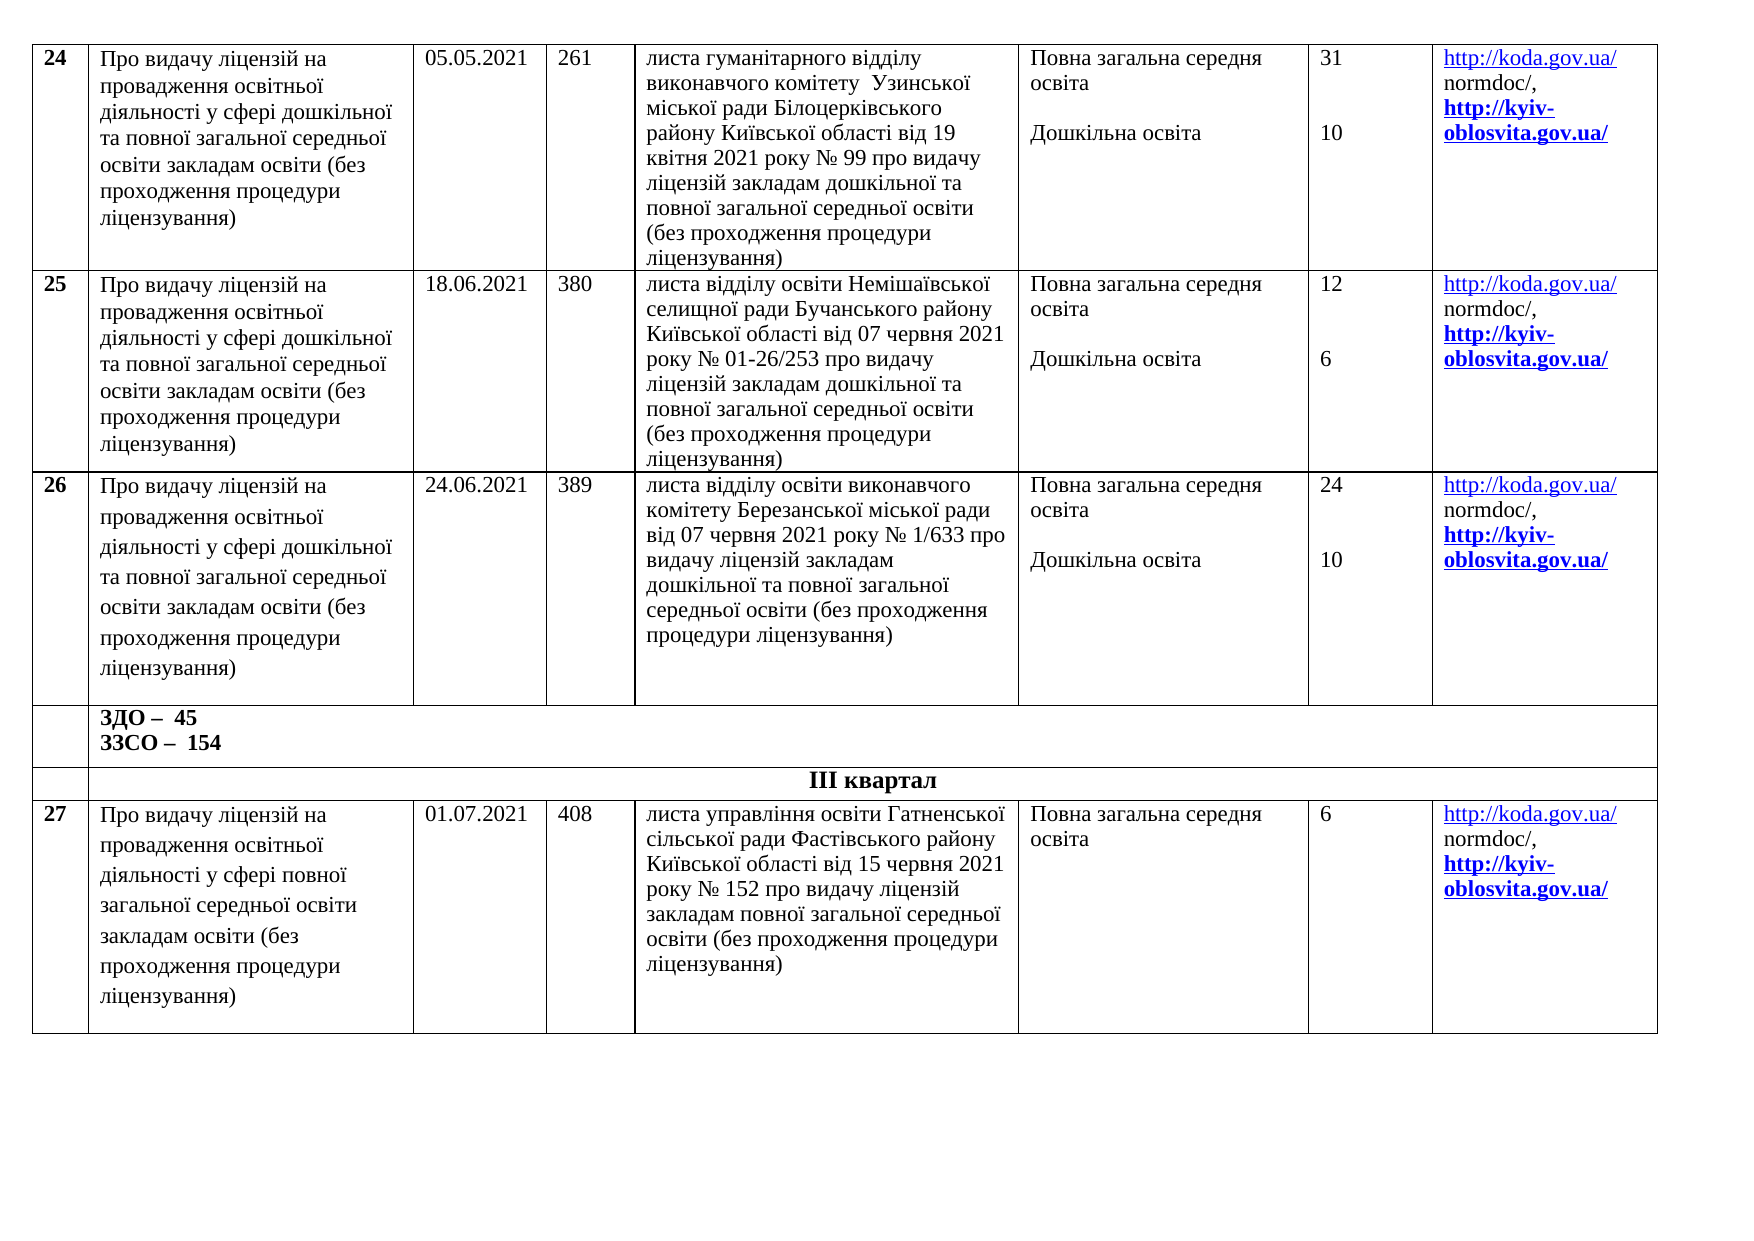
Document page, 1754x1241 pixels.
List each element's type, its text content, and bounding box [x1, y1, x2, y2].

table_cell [1433, 45, 1657, 270]
table_cell 26 [33, 473, 88, 705]
table_cell Повна загальна середня освіта [1019, 801, 1308, 1033]
table_cell Про видачу ліцензій на провадження освітньої діяльності у сфері дошкільної та повної загальної середньої освіти закладам освіти (без проходження процедури ліцензування) [89, 271, 413, 471]
table_cell Про видачу ліцензій на провадження освітньої діяльності у сфері дошкільної та повної загальної середньої освіти закладам освіти (без проходження процедури ліцензування) [89, 473, 413, 705]
table_cell 261 [547, 45, 634, 270]
table_cell http://koda.gov.ua/ normdoc/, http://kyiv-oblosvita.gov.ua/ [1433, 271, 1657, 471]
table_cell листа відділу освіти виконавчого комітету Березанської міської ради від 07 червня 2021 року № 1/633 про видачу ліцензій закладам дошкільної та повної загальної середньої освіти (без проходження процедури ліцензування) [636, 473, 1018, 705]
table_cell Повна загальна середня освіта Дошкільна освіта [1019, 473, 1308, 705]
table_cell 18.06.2021 [414, 271, 546, 471]
table_cell листа гуманітарного відділу виконавчого комітету Узинської міської ради Білоцерківського району Київської області від 19 квітня 2021 року № 99 про видачу ліцензій закладам дошкільної та повної загальної середньої освіти (без проходження процедури ліцензування) [636, 45, 1018, 270]
table_cell 24 [33, 45, 88, 270]
table_cell Про видачу ліцензій на провадження освітньої діяльності у сфері дошкільної та повної загальної середньої освіти закладам освіти (без проходження процедури ліцензування) [89, 45, 413, 270]
table_cell [33, 768, 88, 800]
table_cell 12 6 [1309, 271, 1432, 471]
table_cell 05.05.2021 [414, 45, 546, 270]
table_cell 25 [33, 271, 88, 471]
table_cell ЗДО – 45 ЗЗСО – 154 [89, 706, 1657, 767]
table_cell 01.07.2021 [414, 801, 546, 1033]
table_cell 380 [547, 271, 634, 471]
table_cell Про видачу ліцензій на провадження освітньої діяльності у сфері повної загальної середньої освіти закладам освіти (без проходження процедури ліцензування) [89, 801, 413, 1033]
table_cell 6 [1309, 801, 1432, 1033]
table_cell [33, 706, 88, 767]
table_cell Повна загальна середня освіта Дошкільна освіта [1019, 271, 1308, 471]
table_cell 24.06.2021 [414, 473, 546, 705]
table_cell http://koda.gov.ua/ normdoc/, http://kyiv-oblosvita.gov.ua/ [1433, 473, 1657, 705]
table_cell листа управління освіти Гатненської сільської ради Фастівського району Київської області від 15 червня 2021 року № 152 про видачу ліцензій закладам повної загальної середньої освіти (без проходження процедури ліцензування) [636, 801, 1018, 1033]
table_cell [1433, 801, 1657, 1033]
table_cell 31 10 [1309, 45, 1432, 270]
table_cell 408 [547, 801, 634, 1033]
table_cell 389 [547, 473, 634, 705]
table_cell 27 [33, 801, 88, 1033]
table_cell листа відділу освіти Немішаївської селищної ради Бучанського району Київської області від 07 червня 2021 року № 01-26/253 про видачу ліцензій закладам дошкільної та повної загальної середньої освіти (без проходження процедури ліцензування) [636, 271, 1018, 471]
table_cell ІІІ квартал [89, 768, 1657, 800]
table_cell Повна загальна середня освіта Дошкільна освіта [1019, 45, 1308, 270]
table_cell 24 10 [1309, 473, 1432, 705]
